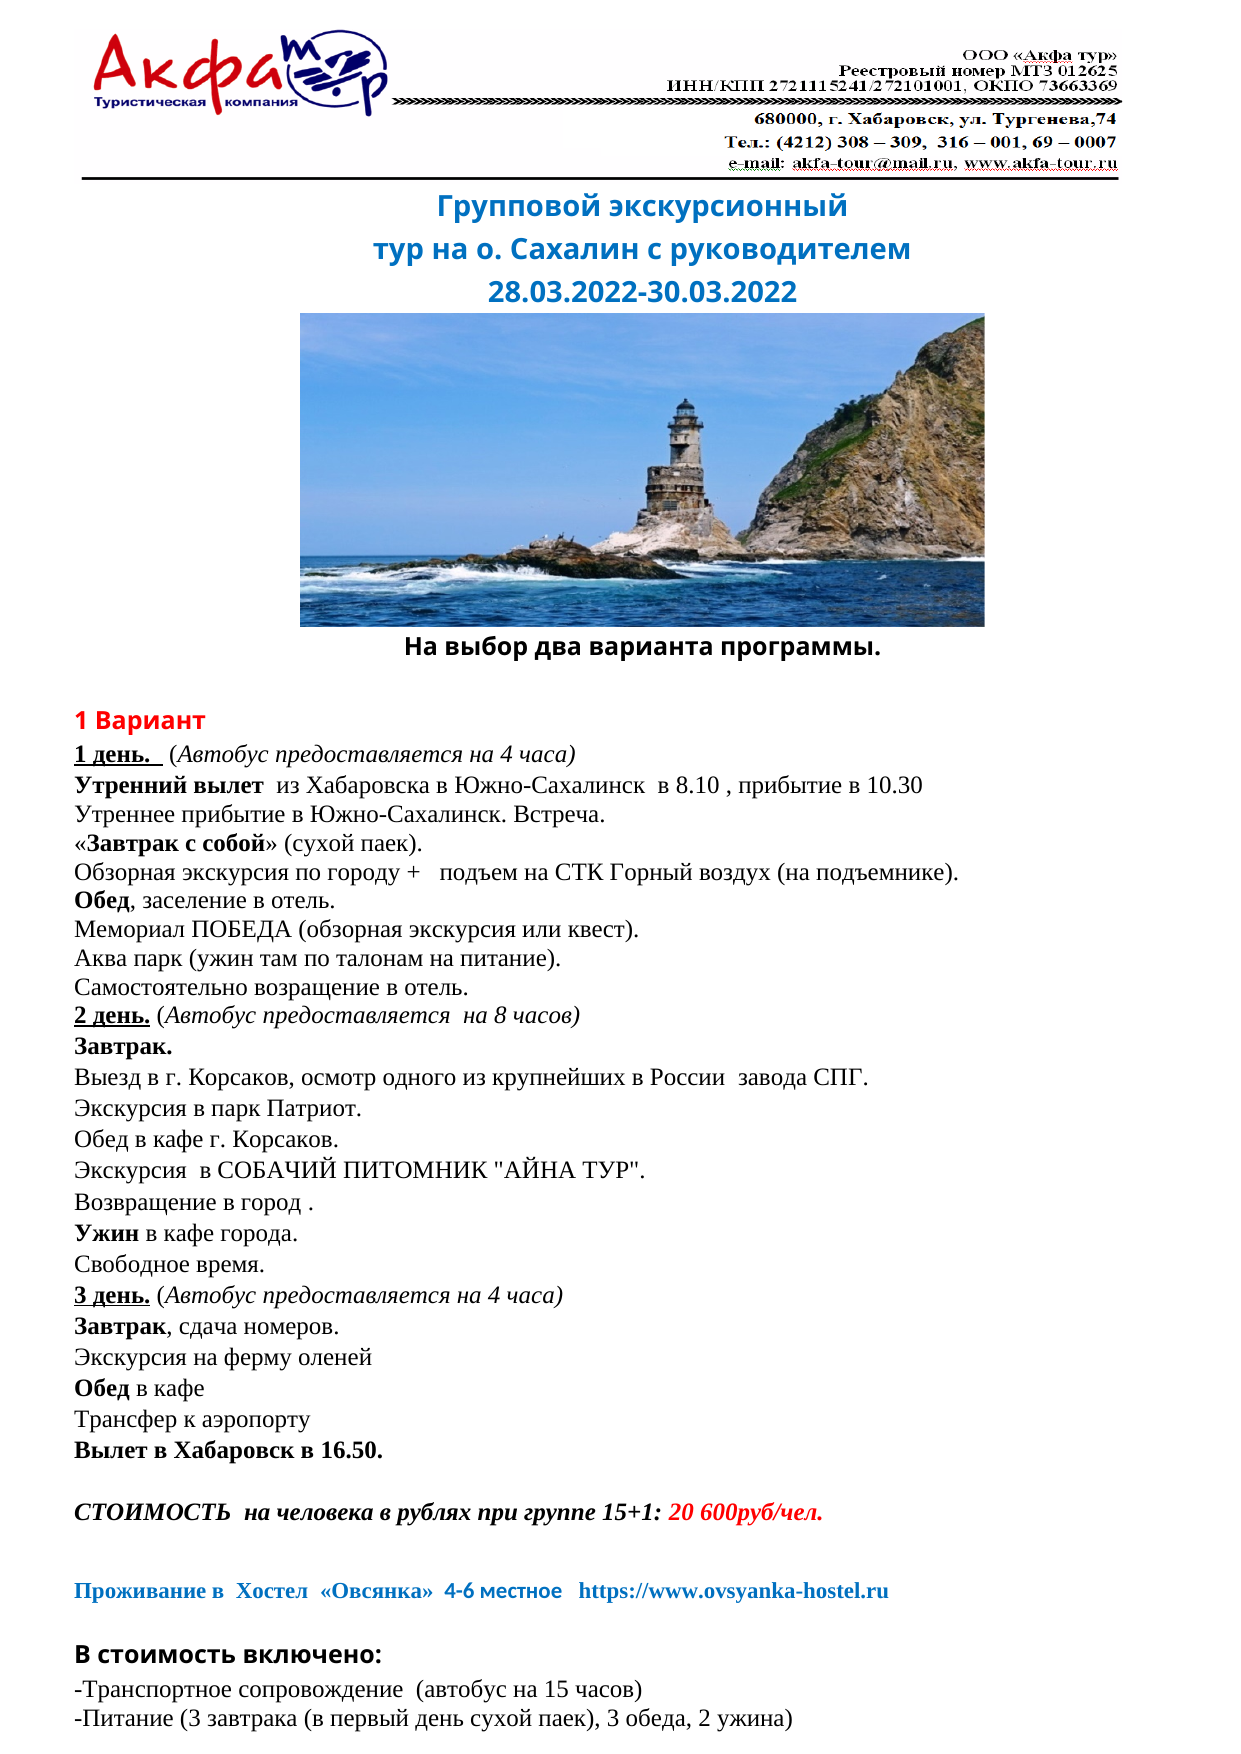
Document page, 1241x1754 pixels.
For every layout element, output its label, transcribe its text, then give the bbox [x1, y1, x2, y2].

picture [73, 29, 1123, 184]
text Утренний вылет из Хабаровска в Южно-Сахалинск в 8.10 , прибытие в 10.30 Утреннее прибытие в Южно-Сахалинск. Встреча. [74, 770, 1211, 828]
text тур на о. Сахалин с руководителем [74, 228, 1211, 268]
text Обед, заселение в отель. [74, 885, 1211, 914]
text Выезд в г. Корсаков, осмотр одного из крупнейших в России завода СПГ. [74, 1062, 1211, 1091]
text 2 день. (Автобус предоставляется на 8 часов) [74, 1000, 1211, 1029]
text Обед в кафе г. Корсаков. [74, 1124, 1211, 1153]
text Аква парк (ужин там по талонам на питание). [74, 943, 1211, 972]
text В стоимость включено: [74, 1637, 1211, 1671]
text Завтрак, сдача номеров. [74, 1311, 1211, 1339]
text 3 день. (Автобус предоставляется на 4 часа) [74, 1280, 1211, 1308]
text Свободное время. [74, 1249, 1211, 1277]
text Групповой экскурсионный [74, 185, 1211, 225]
text Завтрак. [74, 1031, 1211, 1060]
text 1 Вариант [74, 703, 1211, 737]
text На выбор два варианта программы. [74, 629, 1211, 663]
text Обед в кафе [74, 1373, 1211, 1402]
text «Завтрак с собой» (сухой паек). [74, 828, 1211, 857]
text Возвращение в город . [74, 1187, 1211, 1215]
text Мемориал ПОБЕДА (обзорная экскурсия или квест). [74, 914, 1211, 943]
text Проживание в Хостел «Овсянка» 4-6 местное https://www.ovsyanka-hostel.ru [74, 1576, 1211, 1604]
text -Питание (3 завтрака (в первый день сухой паек), 3 обеда, 2 ужина) [74, 1703, 1211, 1731]
text Самостоятельно возращение в отель. [74, 972, 1211, 1000]
text Экскурсия в СОБАЧИЙ ПИТОМНИК "АЙНА ТУР". [74, 1156, 1211, 1184]
text Экскурсия на ферму оленей [74, 1342, 1211, 1371]
picture [300, 313, 985, 627]
text 1 день. (Автобус предоставляется на 4 часа) [74, 739, 1211, 768]
text СТОИМОСТЬ на человека в рублях при группе 15+1: 20 600руб/чел. [74, 1497, 1211, 1526]
text Обзорная экскурсия по городу + подъем на СТК Горный воздух (на подъемнике). [74, 857, 1211, 885]
text Ужин в кафе города. [74, 1218, 1211, 1246]
text Экскурсия в парк Патриот. [74, 1093, 1211, 1122]
text -Транспортное сопровождение (автобус на 15 часов) [74, 1674, 1211, 1703]
text 28.03.2022-30.03.2022 [74, 271, 1211, 311]
text Вылет в Хабаровск в 16.50. [74, 1435, 1211, 1464]
text Трансфер к аэропорту [74, 1404, 1211, 1433]
